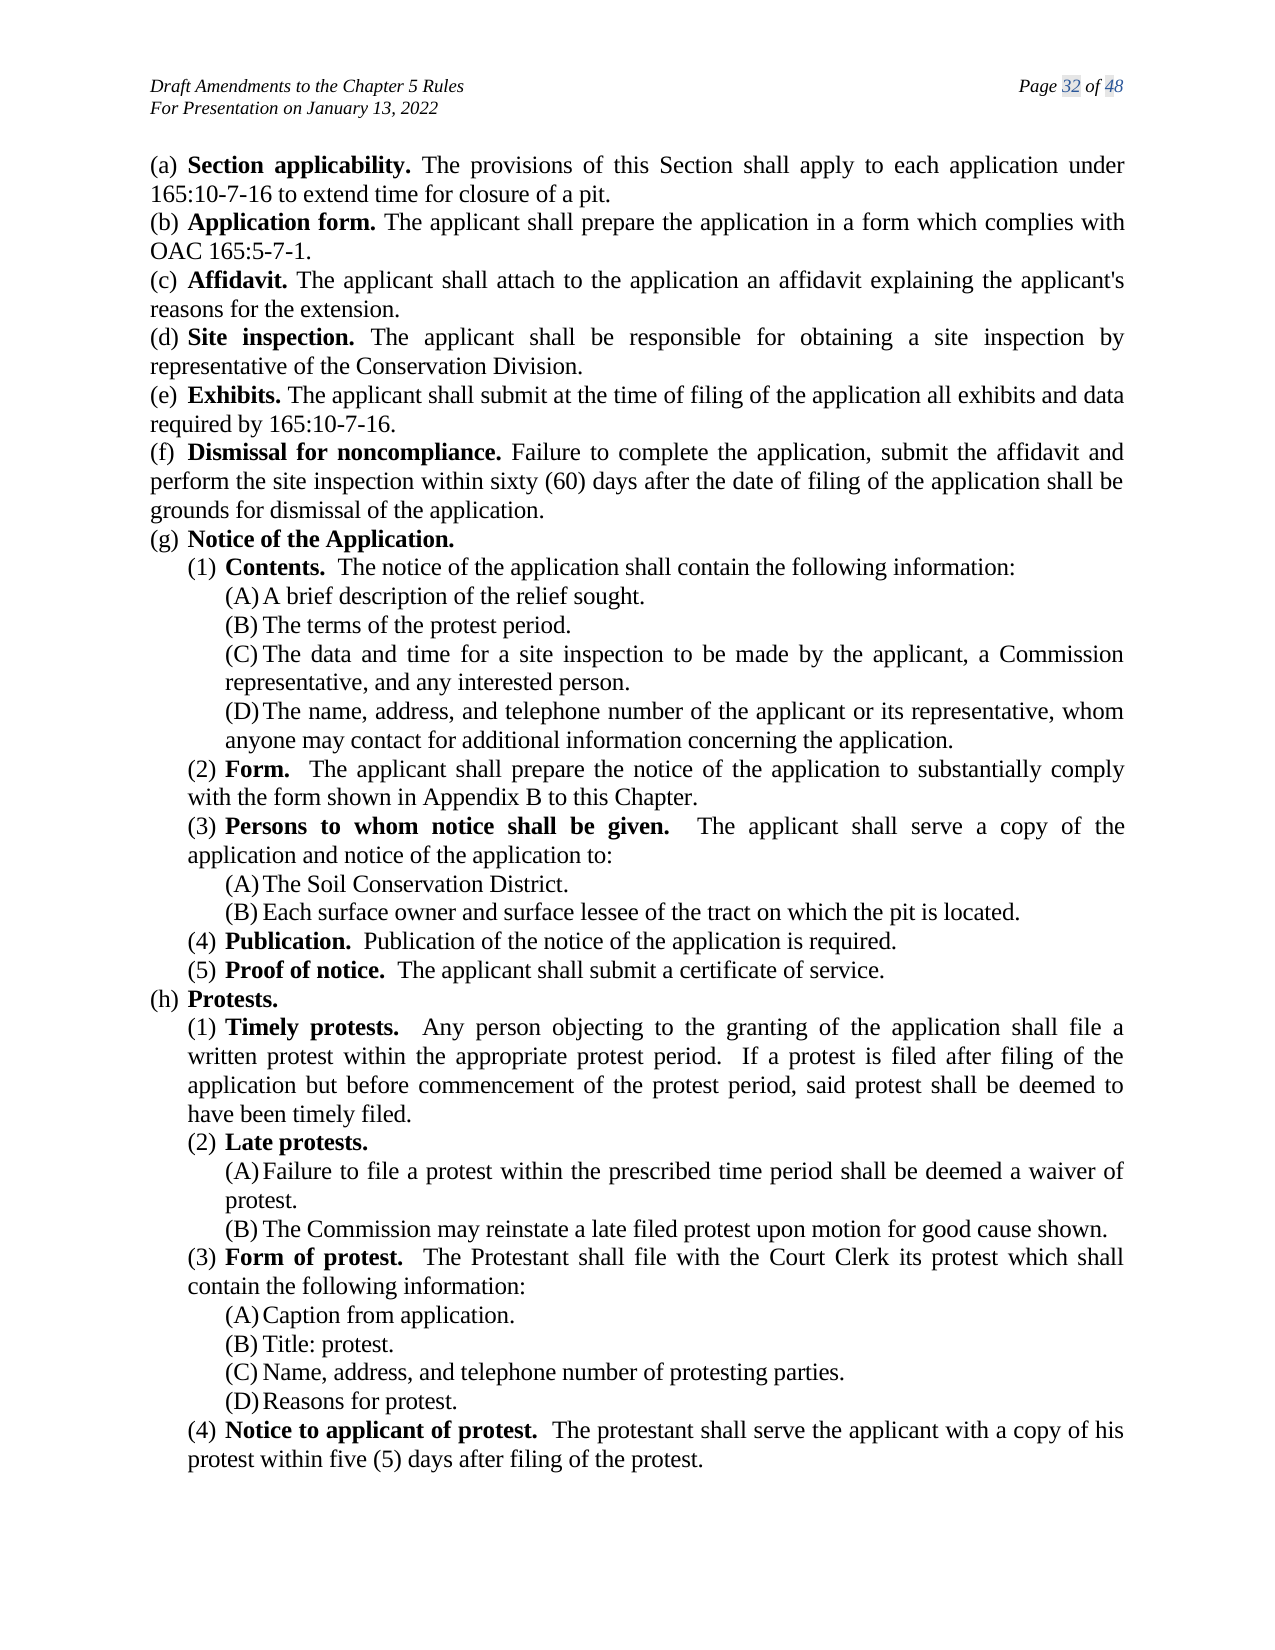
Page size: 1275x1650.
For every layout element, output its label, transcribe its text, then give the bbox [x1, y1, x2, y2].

text (A) Caption from application. [225, 1300, 1125, 1329]
text (B) The terms of the protest period. [225, 610, 1125, 639]
text (5) Proof of notice. The applicant shall submit a certificate of service. [187, 955, 1125, 984]
text (B) The Commission may reinstate a late filed protest upon motion for good cause shown. [225, 1214, 1125, 1242]
text (A) Failure to file a protest within the prescribed time period shall be deemed a waiver of protest. [225, 1156, 1125, 1214]
text (B) Each surface owner and surface lessee of the tract on which the pit is located. [225, 897, 1125, 926]
text (C) The data and time for a site inspection to be made by the applicant, a Commission representative, and any interested person. [225, 639, 1125, 696]
text (a) Section applicability. The provisions of this Section shall apply to each application under 165:10-7-16 to extend time for closure of a pit. [150, 150, 1125, 207]
text (g) Notice of the Application. [150, 524, 1125, 552]
text (d) Site inspection. The applicant shall be responsible for obtaining a site inspection by representative of the Conservation Division. [150, 322, 1125, 380]
text (1) Contents. The notice of the application shall contain the following information: [187, 552, 1125, 581]
text (3) Persons to whom notice shall be given. The applicant shall serve a copy of the application and notice of the application to: [187, 811, 1125, 869]
text (4) Notice to applicant of protest. The protestant shall serve the applicant with a copy of his protest within five (5) days after filing of the protest. [187, 1415, 1125, 1472]
text (2) Late protests. [150, 1127, 1125, 1156]
text (A) A brief description of the relief sought. [225, 581, 1125, 610]
text (A) The Soil Conservation District. [150, 869, 1125, 897]
text (1) Timely protests. Any person objecting to the granting of the application shall file a written protest within the appropriate protest period. If a protest is filed after filing of the application but before commencement of the protest period, said protest shall be deemed to have been timely filed. [187, 1012, 1125, 1127]
text (c) Affidavit. The applicant shall attach to the application an affidavit explaining the applicant's reasons for the extension. [150, 265, 1125, 322]
text (D) The name, address, and telephone number of the applicant or its representative, whom anyone may contact for additional information concerning the application. [225, 696, 1125, 754]
text (2) Form. The applicant shall prepare the notice of the application to substantially comply with the form shown in Appendix B to this Chapter. [187, 754, 1125, 811]
text (b) Application form. The applicant shall prepare the application in a form which complies with OAC 165:5-7-1. [150, 207, 1125, 265]
text (h) Protests. [150, 984, 1125, 1012]
text (C) Name, address, and telephone number of protesting parties. [225, 1357, 1125, 1386]
text (e) Exhibits. The applicant shall submit at the time of filing of the application all exhibits and data required by 165:10-7-16. [150, 380, 1125, 437]
text (3) Form of protest. The Protestant shall file with the Court Clerk its protest which shall contain the following information: [187, 1242, 1125, 1300]
text (f) Dismissal for noncompliance. Failure to complete the application, submit the affidavit and perform the site inspection within sixty (60) days after the date of filing of the application shall be grounds for dismissal of the application. [150, 437, 1125, 524]
text (4) Publication. Publication of the notice of the application is required. [187, 926, 1125, 955]
text (B) Title: protest. [225, 1329, 1125, 1357]
text (D) Reasons for protest. [225, 1386, 1125, 1415]
